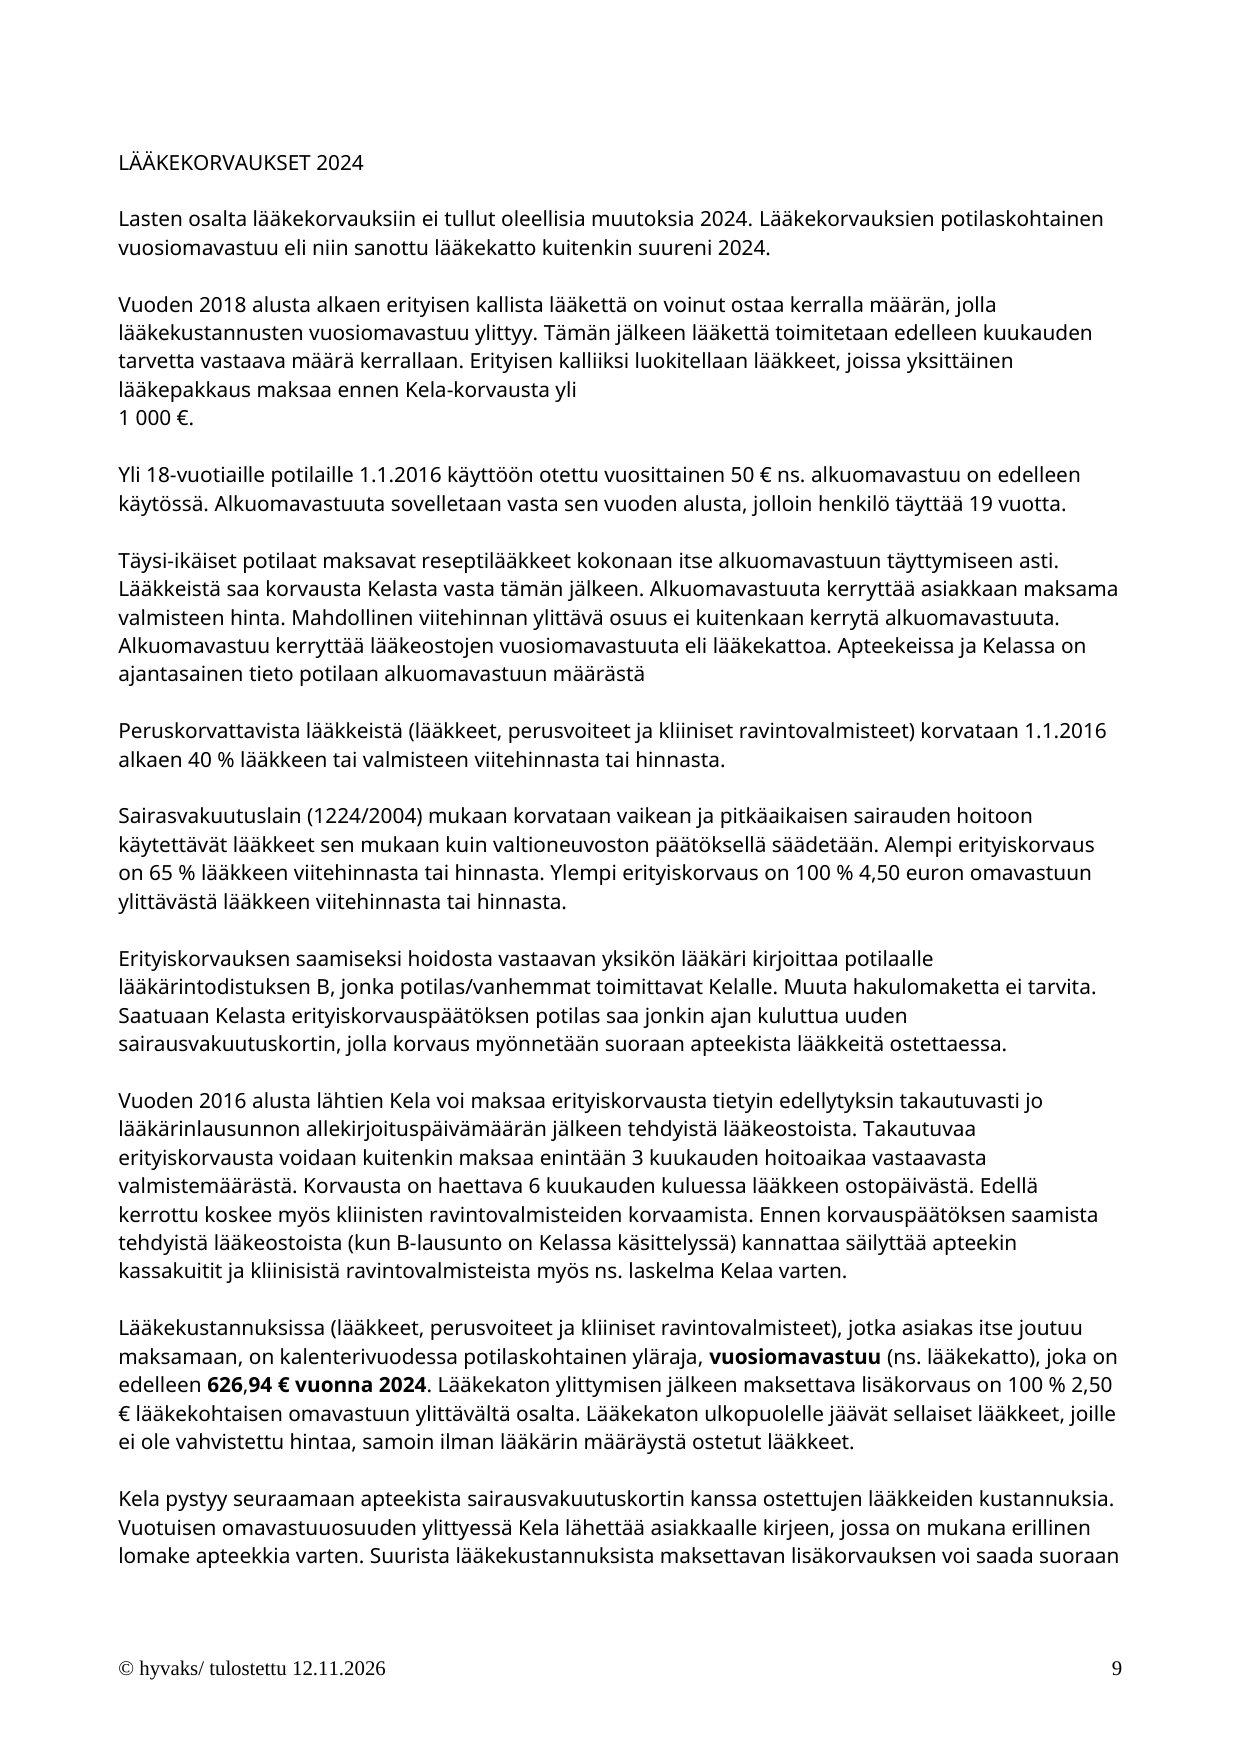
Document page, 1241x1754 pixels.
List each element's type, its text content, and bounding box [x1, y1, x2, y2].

text Täysi-ikäiset potilaat maksavat reseptilääkkeet kokonaan itse alkuomavastuun täyttymiseen asti. Lääkkeistä saa korvausta Kelasta vasta tämän jälkeen. Alkuomavastuuta kerryttää asiakkaan maksama valmisteen hinta. Mahdollinen viitehinnan ylittävä osuus ei kuitenkaan kerrytä alkuomavastuuta. Alkuomavastuu kerryttää lääkeostojen vuosiomavastuuta eli lääkekattoa. Apteekeissa ja Kelassa on ajantasainen tieto potilaan alkuomavastuun määrästä [118, 546, 1122, 688]
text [118, 1484, 1122, 1569]
text Vuoden 2018 alusta alkaen erityisen kallista lääkettä on voinut ostaa kerralla määrän, jolla lääkekustannusten vuosiomavastuu ylittyy. Tämän jälkeen lääkettä toimitetaan edelleen kuukauden tarvetta vastaava määrä kerrallaan. Erityisen kalliiksi luokitellaan lääkkeet, joissa yksittäinen lääkepakkaus maksaa ennen Kela-korvausta yli 1 000 €. [118, 290, 1122, 432]
text Erityiskorvauksen saamiseksi hoidosta vastaavan yksikön lääkäri kirjoittaa potilaalle lääkärintodistuksen B, jonka potilas/vanhemmat toimittavat Kelalle. Muuta hakulomaketta ei tarvita. Saatuaan Kelasta erityiskorvauspäätöksen potilas saa jonkin ajan kuluttua uuden sairausvakuutuskortin, jolla korvaus myönnetään suoraan apteekista lääkkeitä ostettaessa. [118, 944, 1122, 1058]
text Yli 18-vuotiaille potilaille 1.1.2016 käyttöön otettu vuosittainen 50 € ns. alkuomavastuu on edelleen käytössä. Alkuomavastuuta sovelletaan vasta sen vuoden alusta, jolloin henkilö täyttää 19 vuotta. [118, 460, 1122, 517]
text Peruskorvattavista lääkkeistä (lääkkeet, perusvoiteet ja kliiniset ravintovalmisteet) korvataan 1.1.2016 alkaen 40 % lääkkeen tai valmisteen viitehinnasta tai hinnasta. [118, 716, 1122, 773]
text Sairasvakuutuslain (1224/2004) mukaan korvataan vaikean ja pitkäaikaisen sairauden hoitoon käytettävät lääkkeet sen mukaan kuin valtioneuvoston päätöksellä säädetään. Alempi erityiskorvaus on 65 % lääkkeen viitehinnasta tai hinnasta. Ylempi erityiskorvaus on 100 % 4,50 euron omavastuun ylittävästä lääkkeen viitehinnasta tai hinnasta. [118, 802, 1122, 915]
text Lääkekustannuksissa (lääkkeet, perusvoiteet ja kliiniset ravintovalmisteet), jotka asiakas itse joutuu maksamaan, on kalenterivuodessa potilaskohtainen yläraja, vuosiomavastuu (ns. lääkekatto), joka on edelleen 626,94 € vuonna 2024. Lääkekaton ylittymisen jälkeen maksettava lisäkorvaus on 100 % 2,50 € lääkekohtaisen omavastuun ylittävältä osalta. Lääkekaton ulkopuolelle jäävät sellaiset lääkkeet, joille ei ole vahvistettu hintaa, samoin ilman lääkärin määräystä ostetut lääkkeet. [118, 1313, 1122, 1456]
text Vuoden 2016 alusta lähtien Kela voi maksaa erityiskorvausta tietyin edellytyksin takautuvasti jo lääkärinlausunnon allekirjoituspäivämäärän jälkeen tehdyistä lääkeostoista. Takautuvaa erityiskorvausta voidaan kuitenkin maksaa enintään 3 kuukauden hoitoaikaa vastaavasta valmistemäärästä. Korvausta on haettava 6 kuukauden kuluessa lääkkeen ostopäivästä. Edellä kerrottu koskee myös kliinisten ravintovalmisteiden korvaamista. Ennen korvauspäätöksen saamista tehdyistä lääkeostoista (kun B-lausunto on Kelassa käsittelyssä) kannattaa säilyttää apteekin kassakuitit ja kliinisistä ravintovalmisteista myös ns. laskelma Kelaa varten. [118, 1086, 1122, 1285]
text Kela voi maksaa yöpymisrahaa enintään 20,18 €/vrk vanhemmalle, joka joutuu yöpymään hotellissa tai muussa maksullisessa majoituksessa lapsen sairaalassaolon vuoksi. Yöpymisrahassa ei ole omavastuuosuutta. Yöpymisrahaa voidaan hakea samassa yhteydessä kuin matkakustannuksia esim. lomakkeella SV 4. Majoitusliikkeen kuitti on liitettävä hakemukseen.LÄÄKEKORVAUKSET 2024 [118, 148, 1122, 176]
text Lasten osalta lääkekorvauksiin ei tullut oleellisia muutoksia 2024. Lääkekorvauksien potilaskohtainen vuosiomavastuu eli niin sanottu lääkekatto kuitenkin suureni 2024. [118, 204, 1122, 261]
